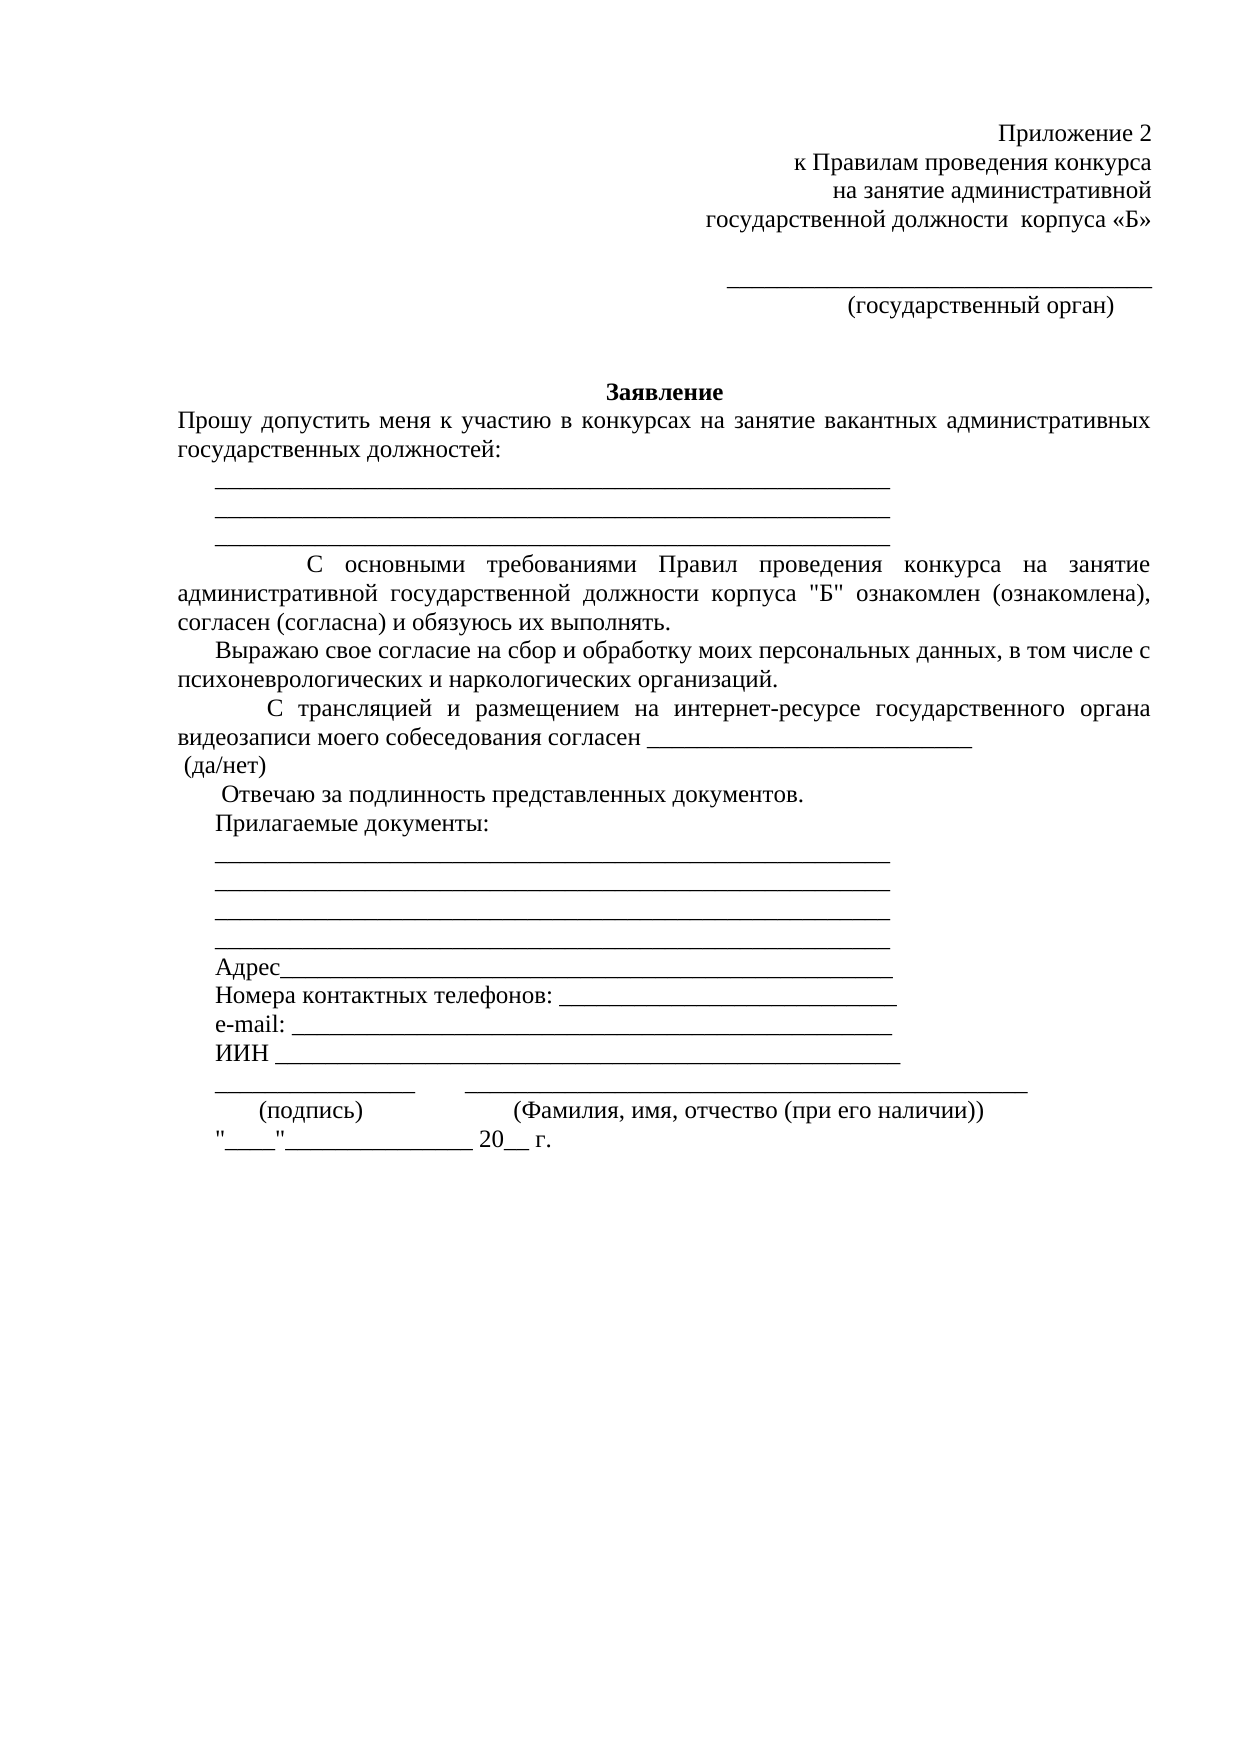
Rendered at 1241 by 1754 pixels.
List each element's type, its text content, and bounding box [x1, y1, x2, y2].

text (подпись) (Фамилия, имя, отчество (при его наличии)) [177, 1096, 1152, 1124]
text "____"_______________ 20__ г. [177, 1124, 1152, 1153]
text ______________________________________________________ [177, 492, 1152, 521]
text ______________________________________________________ [177, 923, 1152, 952]
text ______________________________________________________ [177, 521, 1152, 549]
text Отвечаю за подлинность представленных документов. [177, 779, 1152, 808]
text Номера контактных телефонов: ___________________________ [177, 981, 1152, 1009]
text e-mail: ________________________________________________ [177, 1009, 1152, 1038]
text __________________________________ [177, 262, 1152, 291]
text Заявление [177, 377, 1152, 406]
text ______________________________________________________ [177, 866, 1152, 894]
text ИИН __________________________________________________ [177, 1038, 1152, 1067]
text Выражаю свое согласие на сбор и обработку моих персональных данных, в том числе с психоневрологических и наркологических организаций. [177, 636, 1152, 693]
text (государственный орган) [177, 291, 1152, 319]
text Адрес_________________________________________________ [177, 952, 1152, 981]
text Прилагаемые документы: [177, 808, 1152, 837]
text к Правилам проведения конкурса [177, 147, 1152, 176]
text ______________________________________________________ [177, 894, 1152, 923]
text ______________________________________________________ [177, 837, 1152, 866]
text ______________________________________________________ [177, 463, 1152, 492]
text Прошу допустить меня к участию в конкурсах на занятие вакантных административных государственных должностей: [177, 406, 1152, 463]
text на занятие административной [177, 176, 1152, 204]
text ________________ _____________________________________________ [177, 1067, 1152, 1096]
text С трансляцией и размещением на интернет-ресурсе государственного органа видеозаписи моего собеседования согласен __________________________ [177, 693, 1152, 751]
text Приложение 2 [177, 118, 1152, 147]
text государственной должности корпуса «Б» [177, 204, 1152, 233]
text (да/нет) [177, 751, 1152, 779]
text С основными требованиями Правил проведения конкурса на занятие административной государственной должности корпуса "Б" ознакомлен (ознакомлена), согласен (согласна) и обязуюсь их выполнять. [177, 549, 1152, 636]
